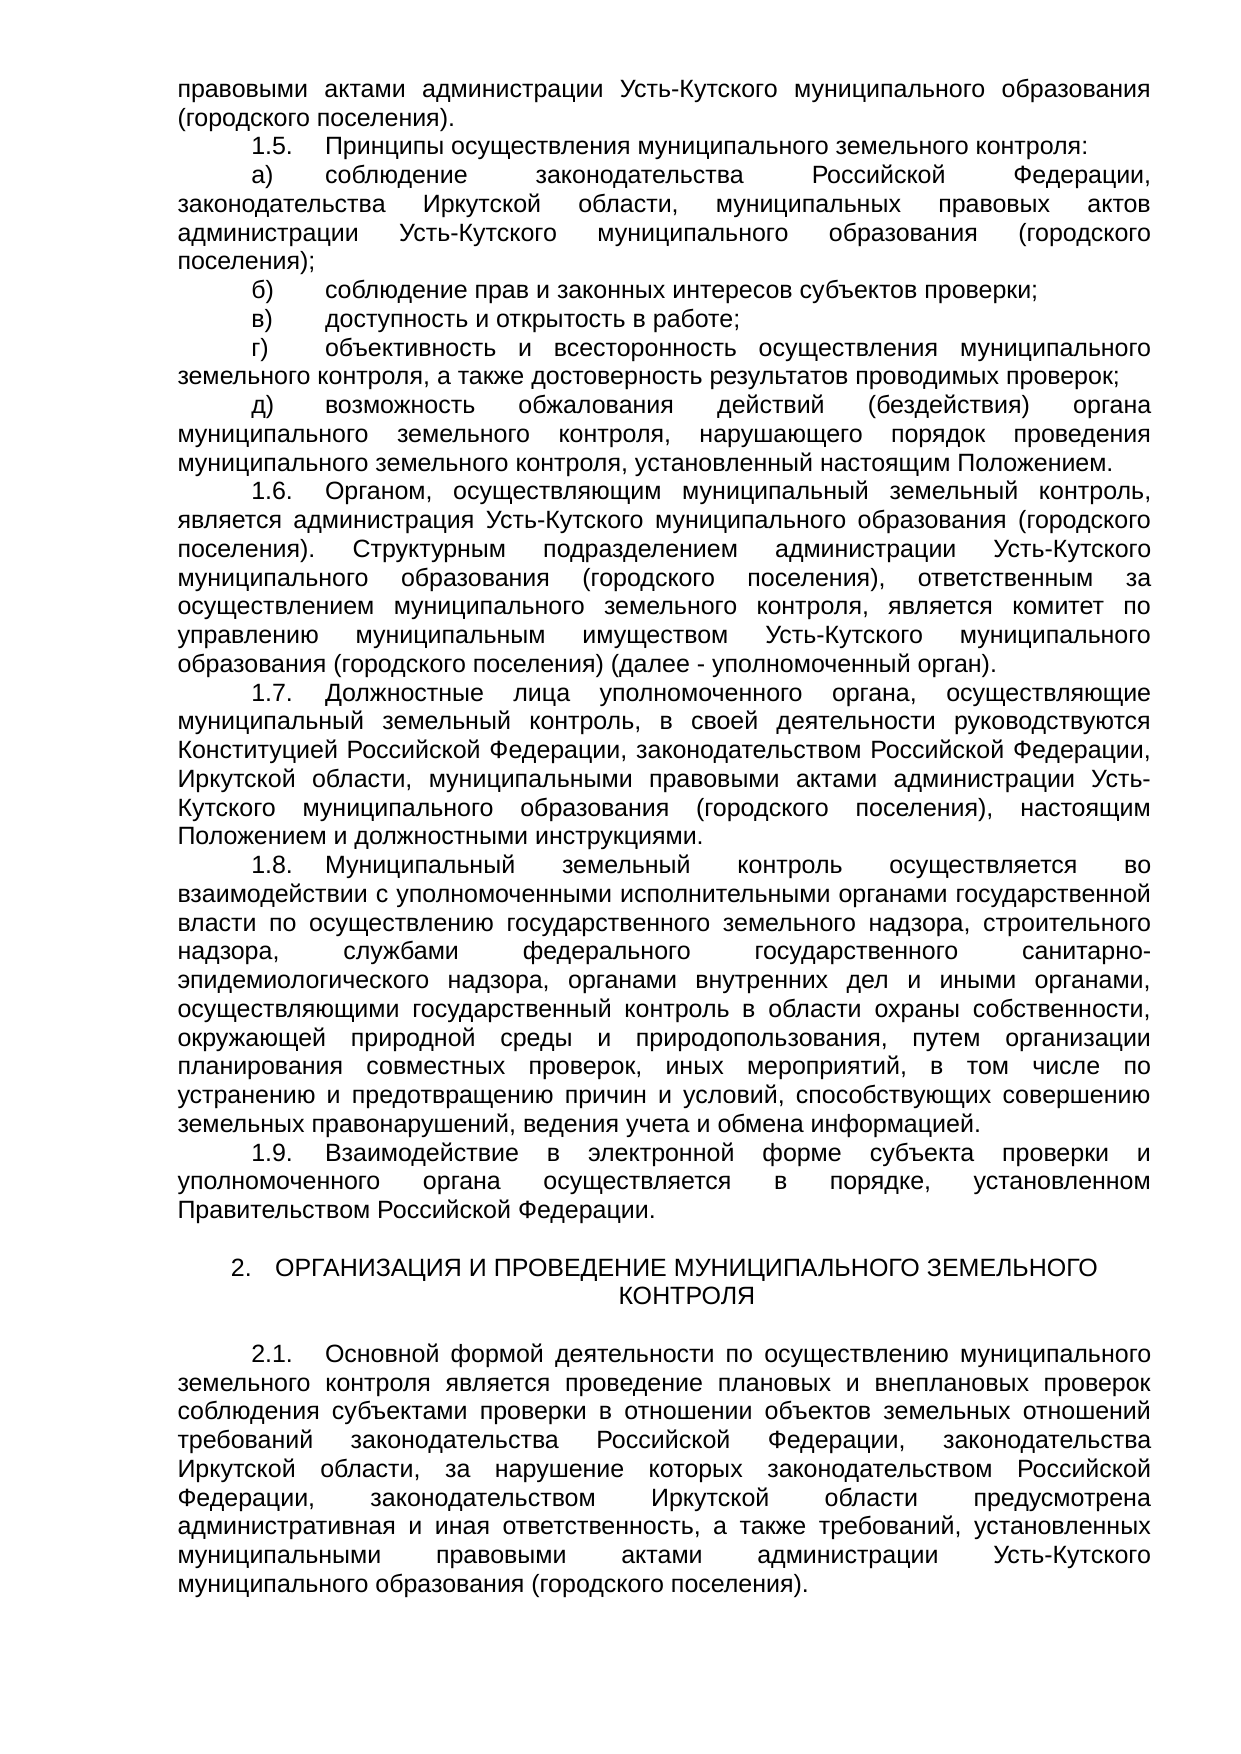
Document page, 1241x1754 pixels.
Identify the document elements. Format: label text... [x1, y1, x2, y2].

list Должностные лица уполномоченного органа, осуществляющие муниципальный земельный контроль, в своей деятельности руководствуются Конституцией Российской Федерации, законодательством Российской Федерации, Иркутской области, муниципальными правовыми актами администрации Усть-Кутского муниципального образования (городского поселения), настоящим Положением и должностными инструкциями. [177, 678, 1152, 850]
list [177, 74, 1152, 131]
list объективность и всесторонность осуществления муниципального земельного контроля, а также достоверность результатов проводимых проверок; [177, 333, 1152, 390]
list соблюдение законодательства Российской Федерации, законодательства Иркутской области, муниципальных правовых актов администрации Усть-Кутского муниципального образования (городского поселения); [177, 160, 1152, 275]
list Органом, осуществляющим муниципальный земельный контроль, является администрация Усть-Кутского муниципального образования (городского поселения). Структурным подразделением администрации Усть-Кутского муниципального образования (городского поселения), ответственным за осуществлением муниципального земельного контроля, является комитет по управлению муниципальным имуществом Усть-Кутского муниципального образования (городского поселения) (далее - уполномоченный орган). [177, 476, 1152, 678]
list доступность и открытость в работе; [177, 304, 1152, 333]
list Муниципальный земельный контроль осуществляется во взаимодействии с уполномоченными исполнительными органами государственной власти по осуществлению государственного земельного надзора, строительного надзора, службами федерального государственного санитарно-эпидемиологического надзора, органами внутренних дел и иными органами, осуществляющими государственный контроль в области охраны собственности, окружающей природной среды и природопользования, путем организации планирования совместных проверок, иных мероприятий, в том числе по устранению и предотвращению причин и условий, способствующих совершению земельных правонарушений, ведения учета и обмена информацией. [177, 850, 1152, 1138]
list соблюдение прав и законных интересов субъектов проверки; [177, 275, 1152, 304]
list ОРГАНИЗАЦИЯ И ПРОВЕДЕНИЕ МУНИЦИПАЛЬНОГО ЗЕМЕЛЬНОГО КОНТРОЛЯ [177, 1253, 1152, 1310]
list возможность обжалования действий (бездействия) органа муниципального земельного контроля, нарушающего порядок проведения муниципального земельного контроля, установленный настоящим Положением. [177, 390, 1152, 476]
list Основной формой деятельности по осуществлению муниципального земельного контроля является проведение плановых и внеплановых проверок соблюдения субъектами проверки в отношении объектов земельных отношений требований законодательства Российской Федерации, законодательства Иркутской области, за нарушение которых законодательством Российской Федерации, законодательством Иркутской области предусмотрена административная и иная ответственность, а также требований, установленных муниципальными правовыми актами администрации Усть-Кутского муниципального образования (городского поселения). [177, 1339, 1152, 1598]
list Взаимодействие в электронной форме субъекта проверки и уполномоченного органа осуществляется в порядке, установленном Правительством Российской Федерации. [177, 1138, 1152, 1224]
list Принципы осуществления муниципального земельного контроля: [177, 131, 1152, 160]
